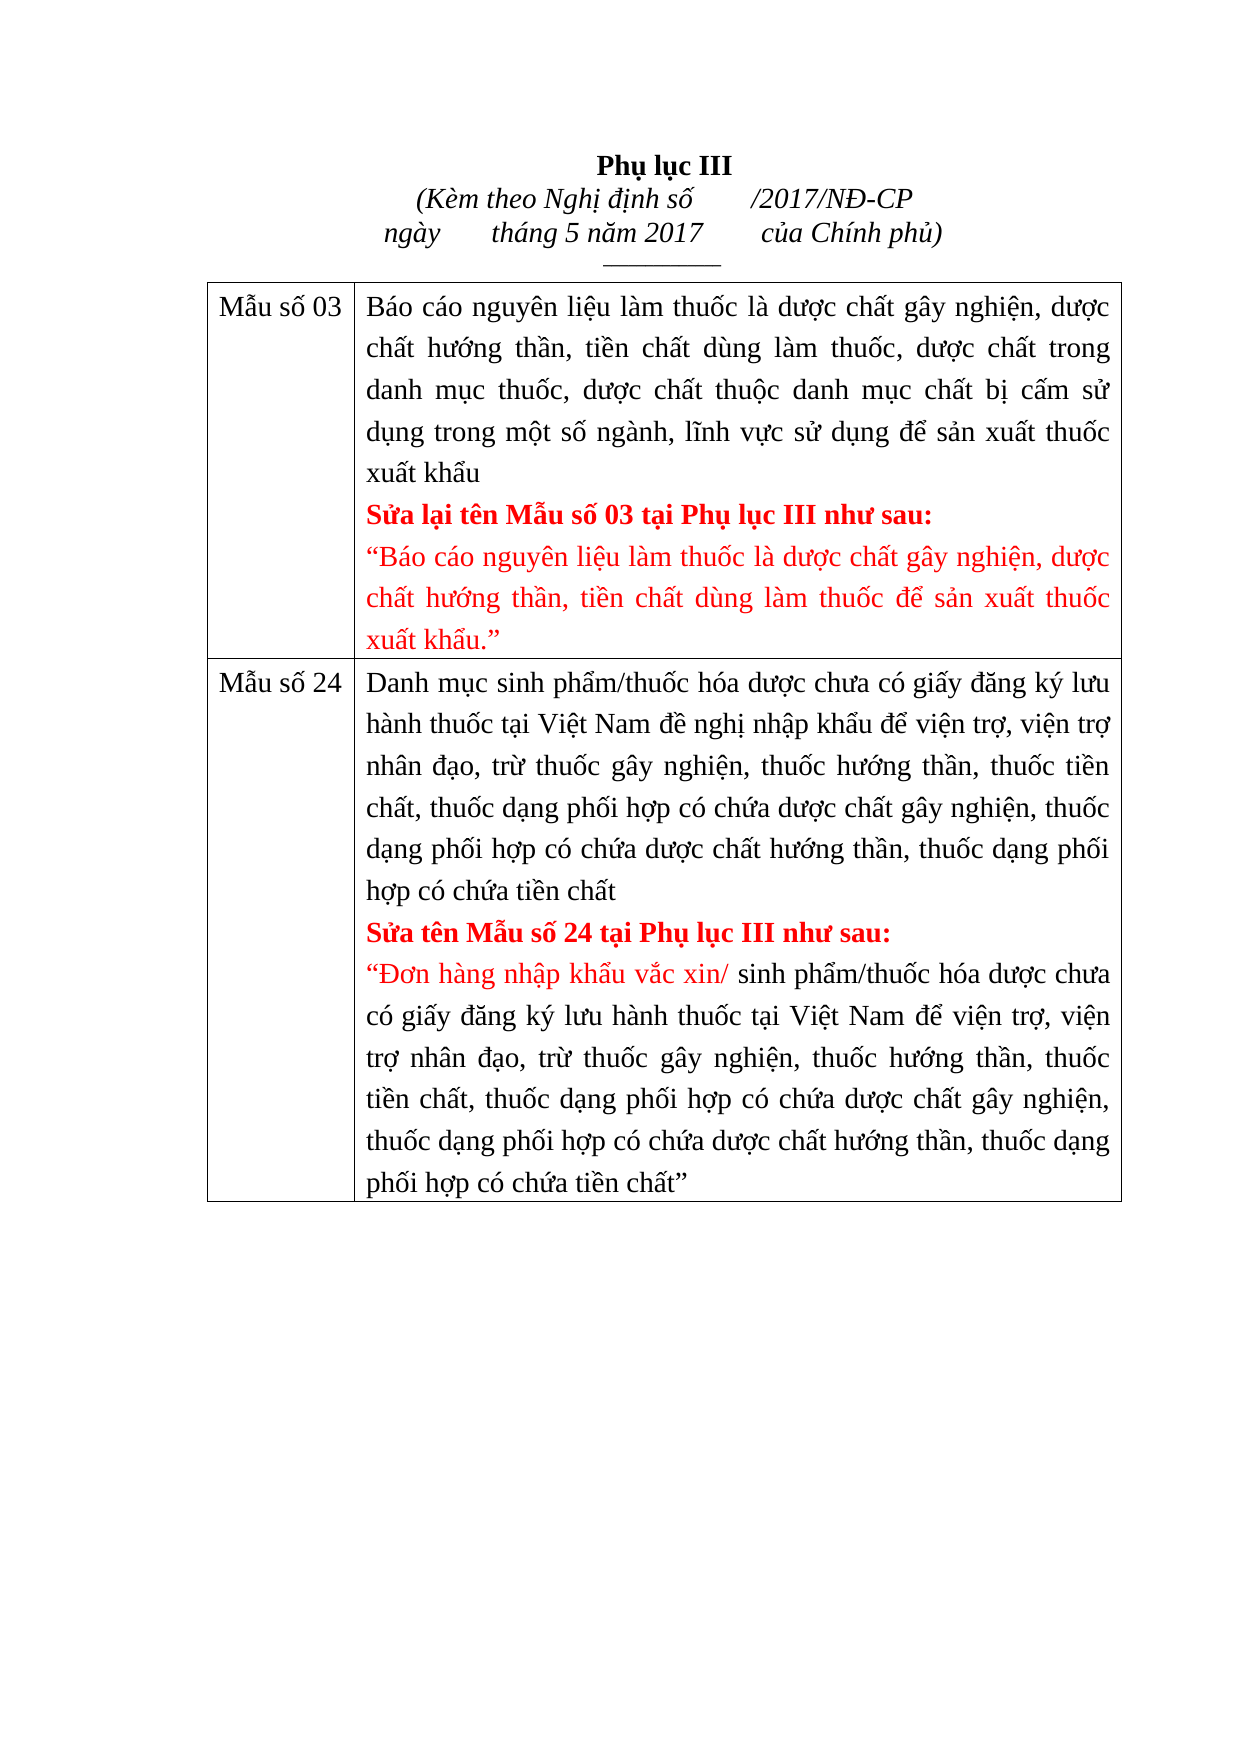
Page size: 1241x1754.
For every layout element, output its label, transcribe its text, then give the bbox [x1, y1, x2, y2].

text (Kèm theo Nghị định số /2017/NĐ-CP [207, 181, 1122, 215]
table_header Mẫu số 03 [208, 283, 354, 658]
table_cell Danh mục sinh phẩm/thuốc hóa dược chưa có giấy đăng ký lưu hành thuốc tại Việt Nam đề nghị nhập khẩu để viện trợ, viện trợ nhân đạo, trừ thuốc gây nghiện, thuốc hướng thần, thuốc tiền chất, thuốc dạng phối hợp có chứa dược chất gây nghiện, thuốc dạng phối hợp có chứa dược chất hướng thần, thuốc dạng phối hợp có chứa tiền chất Sửa tên Mẫu số 24 tại Phụ lục III như sau: “Đơn hàng nhập khẩu vắc xin/ sinh phẩm/thuốc hóa dược chưa có giấy đăng ký lưu hành thuốc tại Việt Nam để viện trợ, viện trợ nhân đạo, trừ thuốc gây nghiện, thuốc hướng thần, thuốc tiền chất, thuốc dạng phối hợp có chứa dược chất gây nghiện, thuốc dạng phối hợp có chứa dược chất hướng thần, thuốc dạng phối hợp có chứa tiền chất” [355, 659, 1121, 1201]
text ngày tháng 5 năm 2017 của Chính phủ) [207, 215, 1122, 248]
text ______________ [207, 248, 1122, 282]
table_header Báo cáo nguyên liệu làm thuốc là dược chất gây nghiện, dược chất hướng thần, tiền chất dùng làm thuốc, dược chất trong danh mục thuốc, dược chất thuộc danh mục chất bị cấm sử dụng trong một số ngành, lĩnh vực sử dụng để sản xuất thuốc xuất khẩu Sửa lại tên Mẫu số 03 tại Phụ lục III như sau: “Báo cáo nguyên liệu làm thuốc là dược chất gây nghiện, dược chất hướng thần, tiền chất dùng làm thuốc để sản xuất thuốc xuất khẩu.” [355, 283, 1121, 658]
text Phụ lục III [207, 148, 1122, 181]
table_cell Mẫu số 24 [208, 659, 354, 1201]
